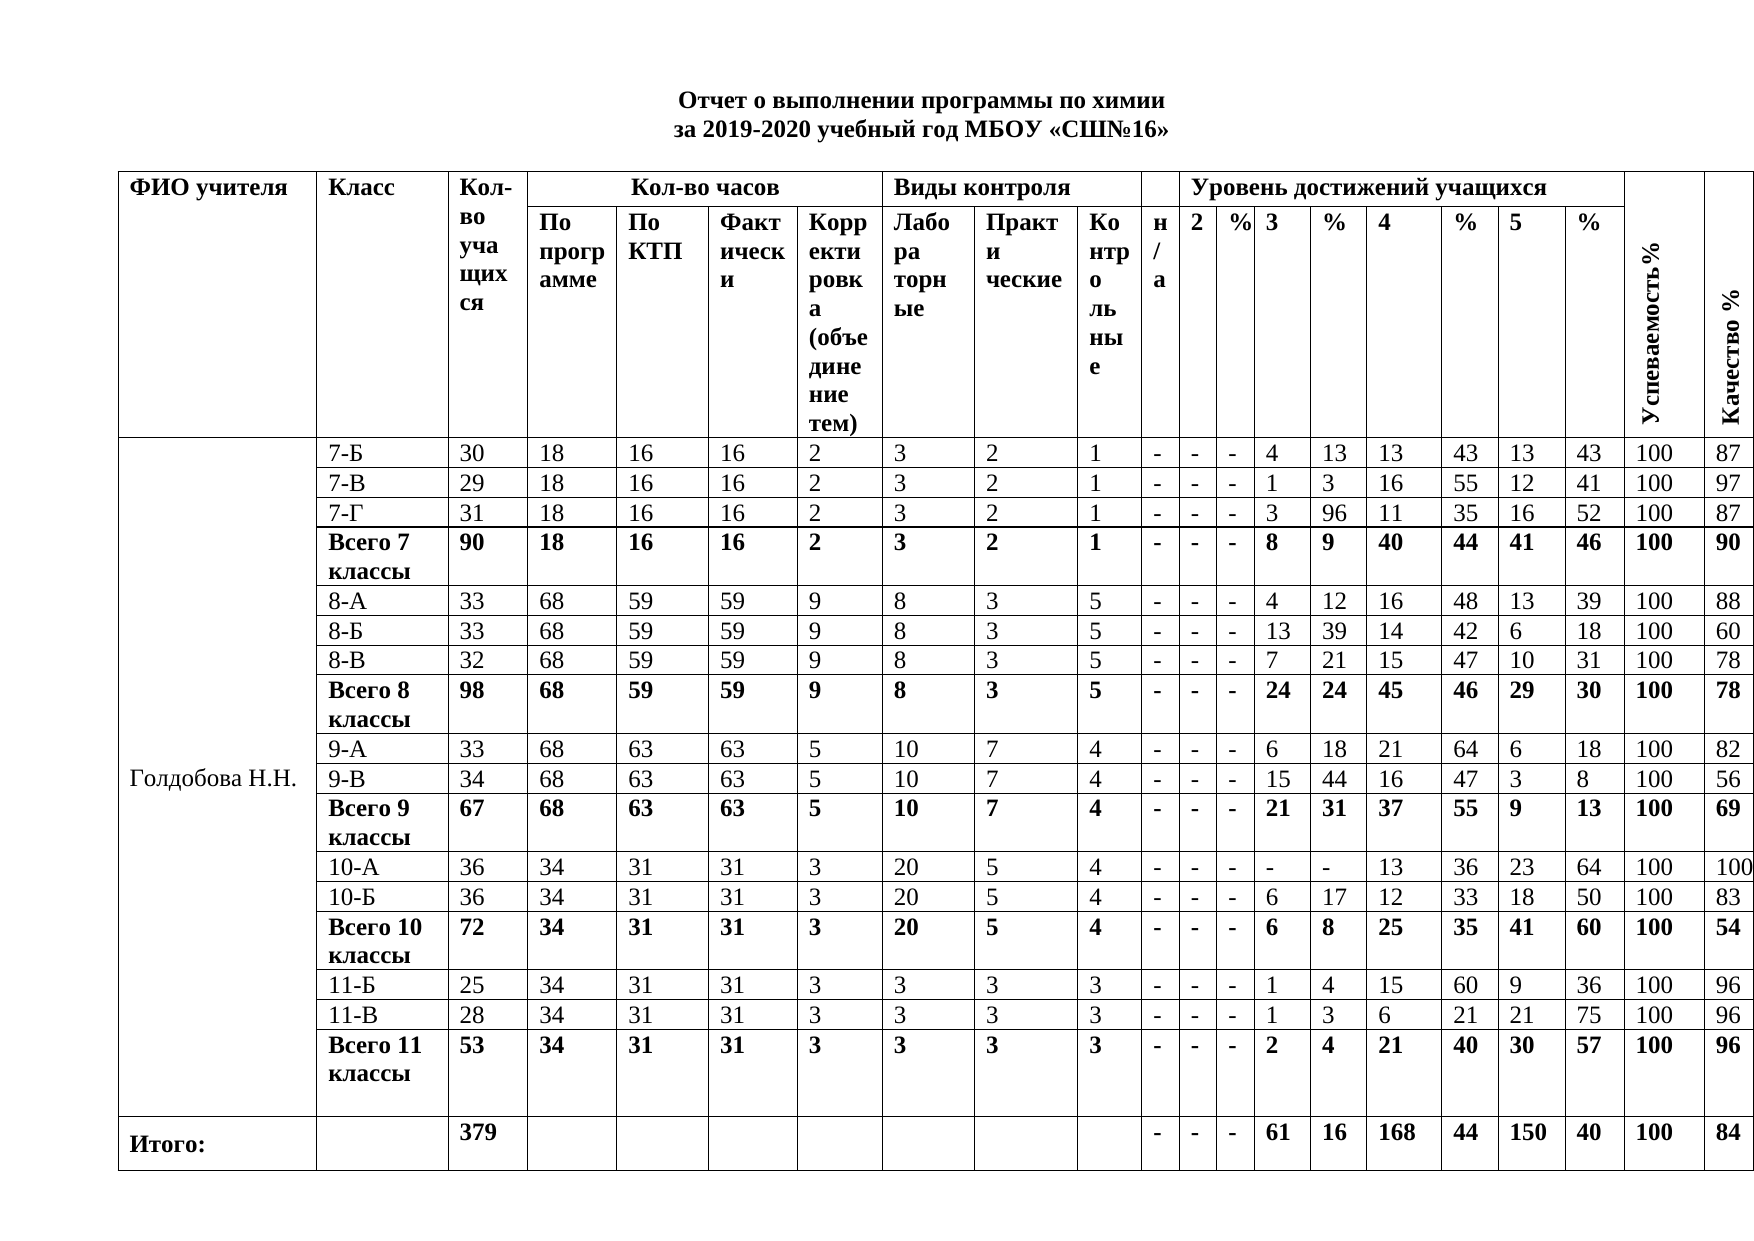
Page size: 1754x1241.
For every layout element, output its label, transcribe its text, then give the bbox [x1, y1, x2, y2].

table_cell 9 [798, 675, 882, 733]
table_cell 5 [798, 764, 882, 792]
table_cell 1 [1078, 528, 1141, 585]
table_cell 25 [1367, 912, 1441, 969]
table_cell 44 [1311, 764, 1366, 792]
table_cell 41 [1566, 468, 1624, 497]
table_cell 21 [1311, 646, 1366, 674]
table_cell 78 [1705, 675, 1753, 733]
table_cell 3 [975, 675, 1077, 733]
table_cell 30 [449, 438, 527, 467]
table_cell - [1217, 1000, 1254, 1029]
table_cell 3 [1078, 1030, 1141, 1116]
table_cell 3 [1311, 468, 1366, 497]
table_cell 7 [1255, 646, 1310, 674]
table_cell 16 [617, 468, 708, 497]
table_cell 3 [975, 1030, 1077, 1116]
table_cell - [1142, 1000, 1179, 1029]
table_cell 90 [449, 528, 527, 585]
table_cell 88 [1705, 586, 1753, 615]
table_cell 31 [617, 1000, 708, 1029]
table_cell 4 [1311, 1030, 1366, 1116]
table_cell 63 [617, 734, 708, 763]
table_cell 3 [883, 528, 974, 585]
table_cell 43 [1566, 438, 1624, 467]
table_cell 9 [798, 616, 882, 644]
table_cell [528, 1117, 616, 1170]
table_cell 60 [1705, 616, 1753, 644]
table_cell 63 [617, 794, 708, 851]
table_cell % [1217, 207, 1254, 437]
table_cell 100 [1625, 970, 1704, 999]
table_cell 100 [1705, 852, 1753, 881]
table_cell 25 [449, 970, 527, 999]
table_cell 31 [709, 852, 797, 881]
table_cell 63 [709, 794, 797, 851]
table_cell - [1217, 646, 1254, 674]
table_cell - [1142, 468, 1179, 497]
table_cell 3 [975, 1000, 1077, 1029]
table_cell 36 [1566, 970, 1624, 999]
table_cell 31 [617, 882, 708, 911]
table_cell 23 [1499, 852, 1565, 881]
table_cell 15 [1367, 970, 1441, 999]
table_cell 3 [798, 882, 882, 911]
table_cell 16 [617, 498, 708, 526]
table_cell 56 [1705, 764, 1753, 792]
table_cell 3 [975, 646, 1077, 674]
table_cell 12 [1311, 586, 1366, 615]
table_cell 18 [528, 528, 616, 585]
table_cell Фактически [709, 207, 797, 437]
table_cell 5 [975, 882, 1077, 911]
table_cell [883, 1117, 974, 1170]
table_cell - [1217, 912, 1254, 969]
table_cell 100 [1625, 616, 1704, 644]
table_cell 100 [1625, 646, 1704, 674]
table_cell 1 [1078, 498, 1141, 526]
table_cell 34 [528, 1000, 616, 1029]
table_cell 3 [1078, 1000, 1141, 1029]
table_cell 9-В [317, 764, 448, 792]
table_cell 57 [1566, 1030, 1624, 1116]
table_cell 3 [883, 1030, 974, 1116]
table_cell 100 [1625, 1117, 1704, 1170]
table_cell - [1180, 1000, 1216, 1029]
table_cell 60 [1566, 912, 1624, 969]
table_cell - [1217, 852, 1254, 881]
table_cell 18 [1566, 616, 1624, 644]
table_cell 97 [1705, 468, 1753, 497]
table_cell 7-Г [317, 498, 448, 526]
table_cell 8-В [317, 646, 448, 674]
table_cell 16 [617, 528, 708, 585]
table_cell 2 [975, 438, 1077, 467]
table_cell - [1217, 1030, 1254, 1116]
table_cell 9 [798, 646, 882, 674]
table_cell 5 [1078, 675, 1141, 733]
table_cell 35 [1442, 912, 1498, 969]
table_cell 59 [709, 616, 797, 644]
table_cell 63 [709, 734, 797, 763]
table_cell 8 [883, 586, 974, 615]
table_cell - [1217, 970, 1254, 999]
table_cell - [1142, 528, 1179, 585]
table_cell 33 [1442, 882, 1498, 911]
table_cell - [1142, 794, 1179, 851]
table_cell 3 [883, 468, 974, 497]
table_cell - [1255, 852, 1310, 881]
table_cell - [1142, 438, 1179, 467]
table_cell 40 [1442, 1030, 1498, 1116]
table_cell 3 [798, 1030, 882, 1116]
table_cell 18 [528, 468, 616, 497]
table_cell - [1142, 764, 1179, 792]
table_cell 100 [1625, 498, 1704, 526]
table_cell 34 [449, 764, 527, 792]
table_cell 15 [1255, 764, 1310, 792]
table_cell - [1142, 1030, 1179, 1116]
table_cell 2 [798, 468, 882, 497]
table_cell Всего 11 классы [317, 1030, 448, 1116]
table_cell 87 [1705, 498, 1753, 526]
table_cell 3 [1255, 207, 1310, 437]
table_cell [975, 1117, 1077, 1170]
table_cell 3 [1078, 970, 1141, 999]
table_cell 16 [617, 438, 708, 467]
table_cell 3 [975, 586, 1077, 615]
table_cell 16 [709, 468, 797, 497]
table_cell 31 [709, 1000, 797, 1029]
table_cell 40 [1367, 528, 1441, 585]
table_cell 14 [1367, 616, 1441, 644]
table_cell [709, 1117, 797, 1170]
table_cell 11-Б [317, 970, 448, 999]
table_cell - [1217, 1117, 1254, 1170]
table_cell 8 [1255, 528, 1310, 585]
table_cell 5 [798, 734, 882, 763]
table_cell 6 [1255, 734, 1310, 763]
table_cell [617, 1117, 708, 1170]
table_cell 43 [1442, 438, 1498, 467]
table_cell 21 [1367, 1030, 1441, 1116]
table_cell 21 [1367, 734, 1441, 763]
table_cell По программе [528, 207, 616, 437]
table_cell 16 [1367, 468, 1441, 497]
table_cell 3 [1311, 1000, 1366, 1029]
table_cell - [1180, 468, 1216, 497]
table_cell Всего 8 классы [317, 675, 448, 733]
table_cell 46 [1442, 675, 1498, 733]
table_cell - [1217, 438, 1254, 467]
table_cell 68 [528, 646, 616, 674]
table_cell 6 [1499, 616, 1565, 644]
table_cell 10-Б [317, 882, 448, 911]
table_cell 31 [709, 1030, 797, 1116]
table_cell 3 [975, 616, 1077, 644]
table_cell 59 [617, 646, 708, 674]
table_cell 59 [709, 646, 797, 674]
table_cell - [1180, 438, 1216, 467]
table_cell 13 [1255, 616, 1310, 644]
table_cell 3 [975, 970, 1077, 999]
table_cell 18 [1566, 734, 1624, 763]
table_cell 100 [1625, 528, 1704, 585]
table_cell 5 [1078, 586, 1141, 615]
table_cell 100 [1625, 438, 1704, 467]
table_cell 59 [617, 675, 708, 733]
table_cell 82 [1705, 734, 1753, 763]
table_cell 100 [1625, 1000, 1704, 1029]
table_cell 10 [883, 794, 974, 851]
table_cell 13 [1499, 586, 1565, 615]
table_cell - [1180, 734, 1216, 763]
table_cell 7 [975, 764, 1077, 792]
table_cell 3 [798, 912, 882, 969]
table_cell 55 [1442, 794, 1498, 851]
table_cell Итого: [119, 1117, 316, 1170]
table_cell 36 [449, 882, 527, 911]
table_cell 13 [1311, 438, 1366, 467]
table_cell 8 [883, 646, 974, 674]
table_cell 9-А [317, 734, 448, 763]
table_cell 5 [975, 912, 1077, 969]
table_cell 10 [883, 734, 974, 763]
table_cell - [1142, 646, 1179, 674]
table_cell [1078, 1117, 1141, 1170]
table_header [1142, 172, 1179, 206]
table_cell 1 [1078, 438, 1141, 467]
table_cell 2 [1255, 1030, 1310, 1116]
table_cell 8-А [317, 586, 448, 615]
table_cell 3 [883, 498, 974, 526]
table_cell 6 [1255, 882, 1310, 911]
table_cell 53 [449, 1030, 527, 1116]
table_cell 7 [975, 734, 1077, 763]
table_cell 168 [1367, 1117, 1441, 1170]
table_cell 41 [1499, 912, 1565, 969]
table_cell 379 [449, 1117, 527, 1170]
table_cell 64 [1566, 852, 1624, 881]
table_cell 34 [528, 912, 616, 969]
table_cell 100 [1625, 882, 1704, 911]
table_cell 4 [1078, 734, 1141, 763]
table_cell - [1180, 616, 1216, 644]
table_cell 16 [1367, 764, 1441, 792]
table_cell 3 [1499, 764, 1565, 792]
table_cell 9 [1499, 970, 1565, 999]
table_cell 3 [883, 1000, 974, 1029]
table_cell 28 [449, 1000, 527, 1029]
table_cell 68 [528, 794, 616, 851]
table_cell 9 [1311, 528, 1366, 585]
table_cell - [1217, 882, 1254, 911]
table_cell 18 [528, 438, 616, 467]
table_cell 18 [528, 498, 616, 526]
table_cell 29 [1499, 675, 1565, 733]
table_cell - [1180, 970, 1216, 999]
table_cell 3 [1255, 498, 1310, 526]
table_cell 4 [1078, 794, 1141, 851]
table_cell 16 [709, 438, 797, 467]
table_cell - [1142, 912, 1179, 969]
table_cell - [1180, 764, 1216, 792]
table_cell - [1217, 616, 1254, 644]
table_cell 34 [528, 882, 616, 911]
table_header ФИО учителя [119, 172, 316, 437]
table_cell 20 [883, 882, 974, 911]
table_cell - [1180, 675, 1216, 733]
table_cell 10 [883, 764, 974, 792]
table_cell 78 [1705, 646, 1753, 674]
table_cell 68 [528, 586, 616, 615]
table_cell 8 [1566, 764, 1624, 792]
table_cell 100 [1625, 675, 1704, 733]
table_header Уровень достижений учащихся [1180, 172, 1624, 206]
table_cell 100 [1625, 586, 1704, 615]
table_cell 45 [1367, 675, 1441, 733]
table_cell 31 [617, 970, 708, 999]
table_cell 96 [1705, 970, 1753, 999]
text Отчет о выполнении программы по химии [118, 85, 1725, 114]
table_cell - [1180, 498, 1216, 526]
table_cell 30 [1499, 1030, 1565, 1116]
table_cell 33 [449, 586, 527, 615]
table_cell 100 [1625, 468, 1704, 497]
table_cell 3 [798, 970, 882, 999]
table_cell 3 [883, 438, 974, 467]
table_cell 41 [1499, 528, 1565, 585]
table_cell 20 [883, 912, 974, 969]
table_cell 96 [1311, 498, 1366, 526]
table_cell 4 [1255, 438, 1310, 467]
table_cell 36 [449, 852, 527, 881]
table_cell 1 [1255, 970, 1310, 999]
table_cell 59 [709, 675, 797, 733]
table_cell 55 [1442, 468, 1498, 497]
table_cell 13 [1566, 794, 1624, 851]
table_cell 47 [1442, 646, 1498, 674]
table_cell Голдобова Н.Н. [119, 438, 316, 1116]
table_cell 2 [1180, 207, 1216, 437]
table_cell 50 [1566, 882, 1624, 911]
table_cell Всего 10 классы [317, 912, 448, 969]
table_header Класс [317, 172, 448, 437]
table_cell - [1180, 912, 1216, 969]
table_cell 40 [1566, 1117, 1624, 1170]
table_cell 10 [1499, 646, 1565, 674]
table_cell 61 [1255, 1117, 1310, 1170]
table_cell 7 [975, 794, 1077, 851]
table_cell Всего 7 классы [317, 528, 448, 585]
table_cell 31 [617, 1030, 708, 1116]
table_cell 2 [975, 498, 1077, 526]
table_cell - [1217, 528, 1254, 585]
table_cell [798, 1117, 882, 1170]
table_cell 59 [709, 586, 797, 615]
table_cell - [1142, 586, 1179, 615]
table_cell 35 [1442, 498, 1498, 526]
table_cell 4 [1255, 586, 1310, 615]
table_cell - [1180, 794, 1216, 851]
table_cell 16 [709, 498, 797, 526]
table_cell - [1142, 675, 1179, 733]
table_cell 16 [709, 528, 797, 585]
table_cell 31 [709, 970, 797, 999]
table_cell - [1180, 882, 1216, 911]
table_cell 6 [1255, 912, 1310, 969]
table_cell 84 [1705, 1117, 1753, 1170]
table_cell - [1180, 1030, 1216, 1116]
table_cell - [1217, 734, 1254, 763]
table_cell 4 [1311, 970, 1366, 999]
table_cell 4 [1078, 852, 1141, 881]
table_cell 4 [1367, 207, 1441, 437]
table_cell 72 [449, 912, 527, 969]
table_cell 12 [1367, 882, 1441, 911]
table_cell 39 [1566, 586, 1624, 615]
table_cell 18 [1311, 734, 1366, 763]
text за 2019-2020 учебный год МБОУ «СШ№16» [118, 114, 1725, 142]
table_cell 54 [1705, 912, 1753, 969]
table_cell - [1180, 586, 1216, 615]
table_cell 6 [1499, 734, 1565, 763]
table_cell 5 [1499, 207, 1565, 437]
table_cell - [1217, 675, 1254, 733]
table_cell 150 [1499, 1117, 1565, 1170]
table_cell 21 [1442, 1000, 1498, 1029]
table_cell 16 [1499, 498, 1565, 526]
table_cell 9 [1499, 794, 1565, 851]
table_cell 21 [1499, 1000, 1565, 1029]
table_cell 2 [975, 528, 1077, 585]
table_cell 44 [1442, 1117, 1498, 1170]
table_cell 100 [1625, 764, 1704, 792]
table_cell 31 [617, 852, 708, 881]
table_cell 15 [1367, 646, 1441, 674]
table_cell 48 [1442, 586, 1498, 615]
table_cell 68 [528, 764, 616, 792]
table_cell 87 [1705, 438, 1753, 467]
table_cell 31 [449, 498, 527, 526]
table_cell % [1442, 207, 1498, 437]
table_cell - [1180, 528, 1216, 585]
table_cell 5 [1078, 646, 1141, 674]
table_cell 8 [883, 675, 974, 733]
table_cell 96 [1705, 1000, 1753, 1029]
table_cell 83 [1705, 882, 1753, 911]
table_cell 59 [617, 616, 708, 644]
table_cell 67 [449, 794, 527, 851]
table_cell 100 [1625, 852, 1704, 881]
table_cell 24 [1255, 675, 1310, 733]
table_cell 34 [528, 1030, 616, 1116]
table_cell 2 [798, 438, 882, 467]
table_cell - [1142, 852, 1179, 881]
table_cell 75 [1566, 1000, 1624, 1029]
table_cell - [1142, 882, 1179, 911]
table_cell 2 [798, 528, 882, 585]
table_cell - [1142, 1117, 1179, 1170]
table_cell Контро льные [1078, 207, 1141, 437]
table_cell 44 [1442, 528, 1498, 585]
table_cell По КТП [617, 207, 708, 437]
table_cell 7-Б [317, 438, 448, 467]
table_cell 10-А [317, 852, 448, 881]
table_cell - [1142, 498, 1179, 526]
table_cell 59 [617, 586, 708, 615]
table_cell - [1142, 970, 1179, 999]
table_cell 20 [883, 852, 974, 881]
table_cell 4 [1078, 912, 1141, 969]
table_cell - [1217, 586, 1254, 615]
table_cell 3 [798, 1000, 882, 1029]
table_cell 33 [449, 616, 527, 644]
table_cell 6 [1367, 1000, 1441, 1029]
table_cell 34 [528, 852, 616, 881]
table_cell 16 [1311, 1117, 1366, 1170]
table_cell 24 [1311, 675, 1366, 733]
table_header Качество % [1705, 172, 1753, 437]
table_cell 4 [1078, 882, 1141, 911]
table_cell - [1217, 764, 1254, 792]
table_cell 47 [1442, 764, 1498, 792]
table_cell 7-В [317, 468, 448, 497]
table_cell 3 [798, 852, 882, 881]
table_cell 98 [449, 675, 527, 733]
table_cell 34 [528, 970, 616, 999]
table_cell 36 [1442, 852, 1498, 881]
table_cell 63 [617, 764, 708, 792]
table_cell 39 [1311, 616, 1366, 644]
table_cell 2 [798, 498, 882, 526]
table_cell 8-Б [317, 616, 448, 644]
table_cell 5 [798, 794, 882, 851]
table_cell 100 [1625, 794, 1704, 851]
table_cell 5 [975, 852, 1077, 881]
table_cell 11 [1367, 498, 1441, 526]
table_cell - [1142, 734, 1179, 763]
table_cell 8 [1311, 912, 1366, 969]
table_cell 13 [1367, 852, 1441, 881]
table_cell 29 [449, 468, 527, 497]
table_cell 16 [1367, 586, 1441, 615]
table_cell 2 [975, 468, 1077, 497]
table_cell 13 [1499, 438, 1565, 467]
table_cell Корректировка (объединение тем) [798, 207, 882, 437]
table_cell 31 [1566, 646, 1624, 674]
table_cell 100 [1625, 912, 1704, 969]
table_cell 100 [1625, 734, 1704, 763]
table_cell 96 [1705, 1030, 1753, 1116]
table_cell - [1180, 646, 1216, 674]
table_cell 37 [1367, 794, 1441, 851]
table_cell 17 [1311, 882, 1366, 911]
table_cell 60 [1442, 970, 1498, 999]
table_cell 21 [1255, 794, 1310, 851]
table_cell 100 [1625, 1030, 1704, 1116]
table_header Кол-во часов [528, 172, 882, 206]
table_cell 3 [883, 970, 974, 999]
table_cell 68 [528, 616, 616, 644]
table_cell 46 [1566, 528, 1624, 585]
table_cell 1 [1255, 1000, 1310, 1029]
table_header Кол-во учащихся [449, 172, 527, 437]
table_cell н/а [1142, 207, 1179, 437]
table_cell - [1180, 852, 1216, 881]
table_cell 11-В [317, 1000, 448, 1029]
table_cell 90 [1705, 528, 1753, 585]
table_cell 64 [1442, 734, 1498, 763]
table_cell 5 [1078, 616, 1141, 644]
table_cell 30 [1566, 675, 1624, 733]
table_cell 68 [528, 734, 616, 763]
table_cell [317, 1117, 448, 1170]
table_cell 13 [1367, 438, 1441, 467]
table_cell Практи ческие [975, 207, 1077, 437]
table_cell % [1311, 207, 1366, 437]
table_cell 1 [1255, 468, 1310, 497]
table_cell Всего 9 классы [317, 794, 448, 851]
table_cell 1 [1078, 468, 1141, 497]
table_cell - [1142, 616, 1179, 644]
table_cell 63 [709, 764, 797, 792]
table_cell - [1217, 498, 1254, 526]
table_cell 52 [1566, 498, 1624, 526]
table_header Виды контроля [883, 172, 1141, 206]
table_cell 8 [883, 616, 974, 644]
table_cell 12 [1499, 468, 1565, 497]
table_cell 68 [528, 675, 616, 733]
table_cell - [1311, 852, 1366, 881]
table_cell 9 [798, 586, 882, 615]
table_cell - [1180, 1117, 1216, 1170]
table_cell % [1566, 207, 1624, 437]
table_cell Лабора торные [883, 207, 974, 437]
table_header Успеваемость% [1625, 172, 1704, 437]
table_cell 32 [449, 646, 527, 674]
table_cell 69 [1705, 794, 1753, 851]
table_cell 31 [709, 912, 797, 969]
table_cell 31 [617, 912, 708, 969]
table_cell - [1217, 468, 1254, 497]
table_cell 18 [1499, 882, 1565, 911]
table_cell - [1217, 794, 1254, 851]
table_cell 31 [709, 882, 797, 911]
table_cell 33 [449, 734, 527, 763]
table_cell 31 [1311, 794, 1366, 851]
table_cell 4 [1078, 764, 1141, 792]
table_cell 42 [1442, 616, 1498, 644]
